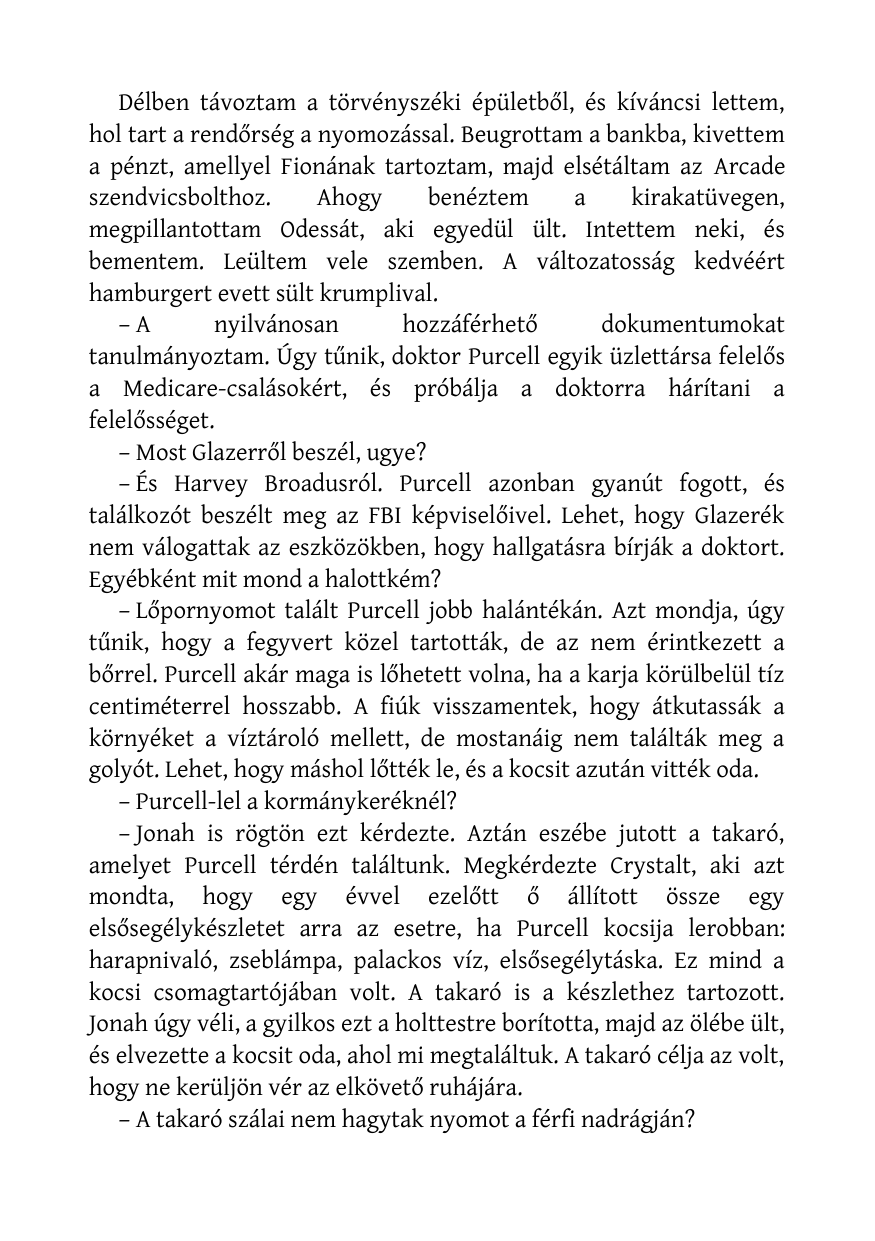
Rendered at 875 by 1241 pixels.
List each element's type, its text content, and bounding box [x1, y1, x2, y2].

text – Lőpornyomot talált Purcell jobb halántékán. Azt mondja, úgy tűnik, hogy a fegyvert közel tartották, de az nem érintkezett a bőrrel. Purcell akár maga is lőhetett volna, ha a karja körülbelül tíz centiméterrel hosszabb. A fiúk visszamentek, hogy átkutassák a környéket a víztároló mellett, de mostanáig nem találták meg a golyót. Lehet, hogy máshol lőtték le, és a kocsit azután vitték oda. [89, 597, 785, 785]
text Délben távoztam a törvényszéki épületből, és kíváncsi lettem, hol tart a rendőrség a nyomozással. Beugrottam a bankba, kivettem a pénzt, amellyel Fionának tartoztam, majd elsétáltam az Arcade szendvicsbolthoz. Ahogy benéztem a kirakatüvegen, megpillantottam Odessát, aki egyedül ült. Intettem neki, és bementem. Leültem vele szemben. A változatosság kedvéért hamburgert evett sült krumplival. [89, 89, 785, 308]
text – A takaró szálai nem hagytak nyomot a férfi nadrágján? [89, 1105, 785, 1134]
text – A nyilvánosan hozzáférhető dokumentumokat tanulmányoztam. Úgy tűnik, doktor Purcell egyik üzlettársa felelős a Medicare-csalásokért, és próbálja a doktorra hárítani a felelősséget. [89, 311, 785, 435]
text – Jonah is rögtön ezt kérdezte. Aztán eszébe jutott a takaró, amelyet Purcell térdén találtunk. Megkérdezte Crystalt, aki azt mondta, hogy egy évvel ezelőtt ő állított össze egy elsősegélykészletet arra az esetre, ha Purcell kocsija lerobban: harapnivaló, zseblámpa, palackos víz, elsősegélytáska. Ez mind a kocsi csomagtartójában volt. A takaró is a készlethez tartozott. Jonah úgy véli, a gyilkos ezt a holttestre borította, majd az ölébe ült, és elvezette a kocsit oda, ahol mi megtaláltuk. A takaró célja az volt, hogy ne kerüljön vér az elkövető ruhájára. [89, 819, 785, 1102]
text – Purcell-lel a kormánykeréknél? [89, 788, 785, 817]
text – Most Glazerről beszél, ugye? [89, 438, 785, 467]
text – És Harvey Broadusról. Purcell azonban gyanút fogott, és találkozót beszélt meg az FBI képviselőivel. Lehet, hogy Glazerék nem válogattak az eszközökben, hogy hallgatásra bírják a doktort. Egyébként mit mond a halottkém? [89, 470, 785, 594]
